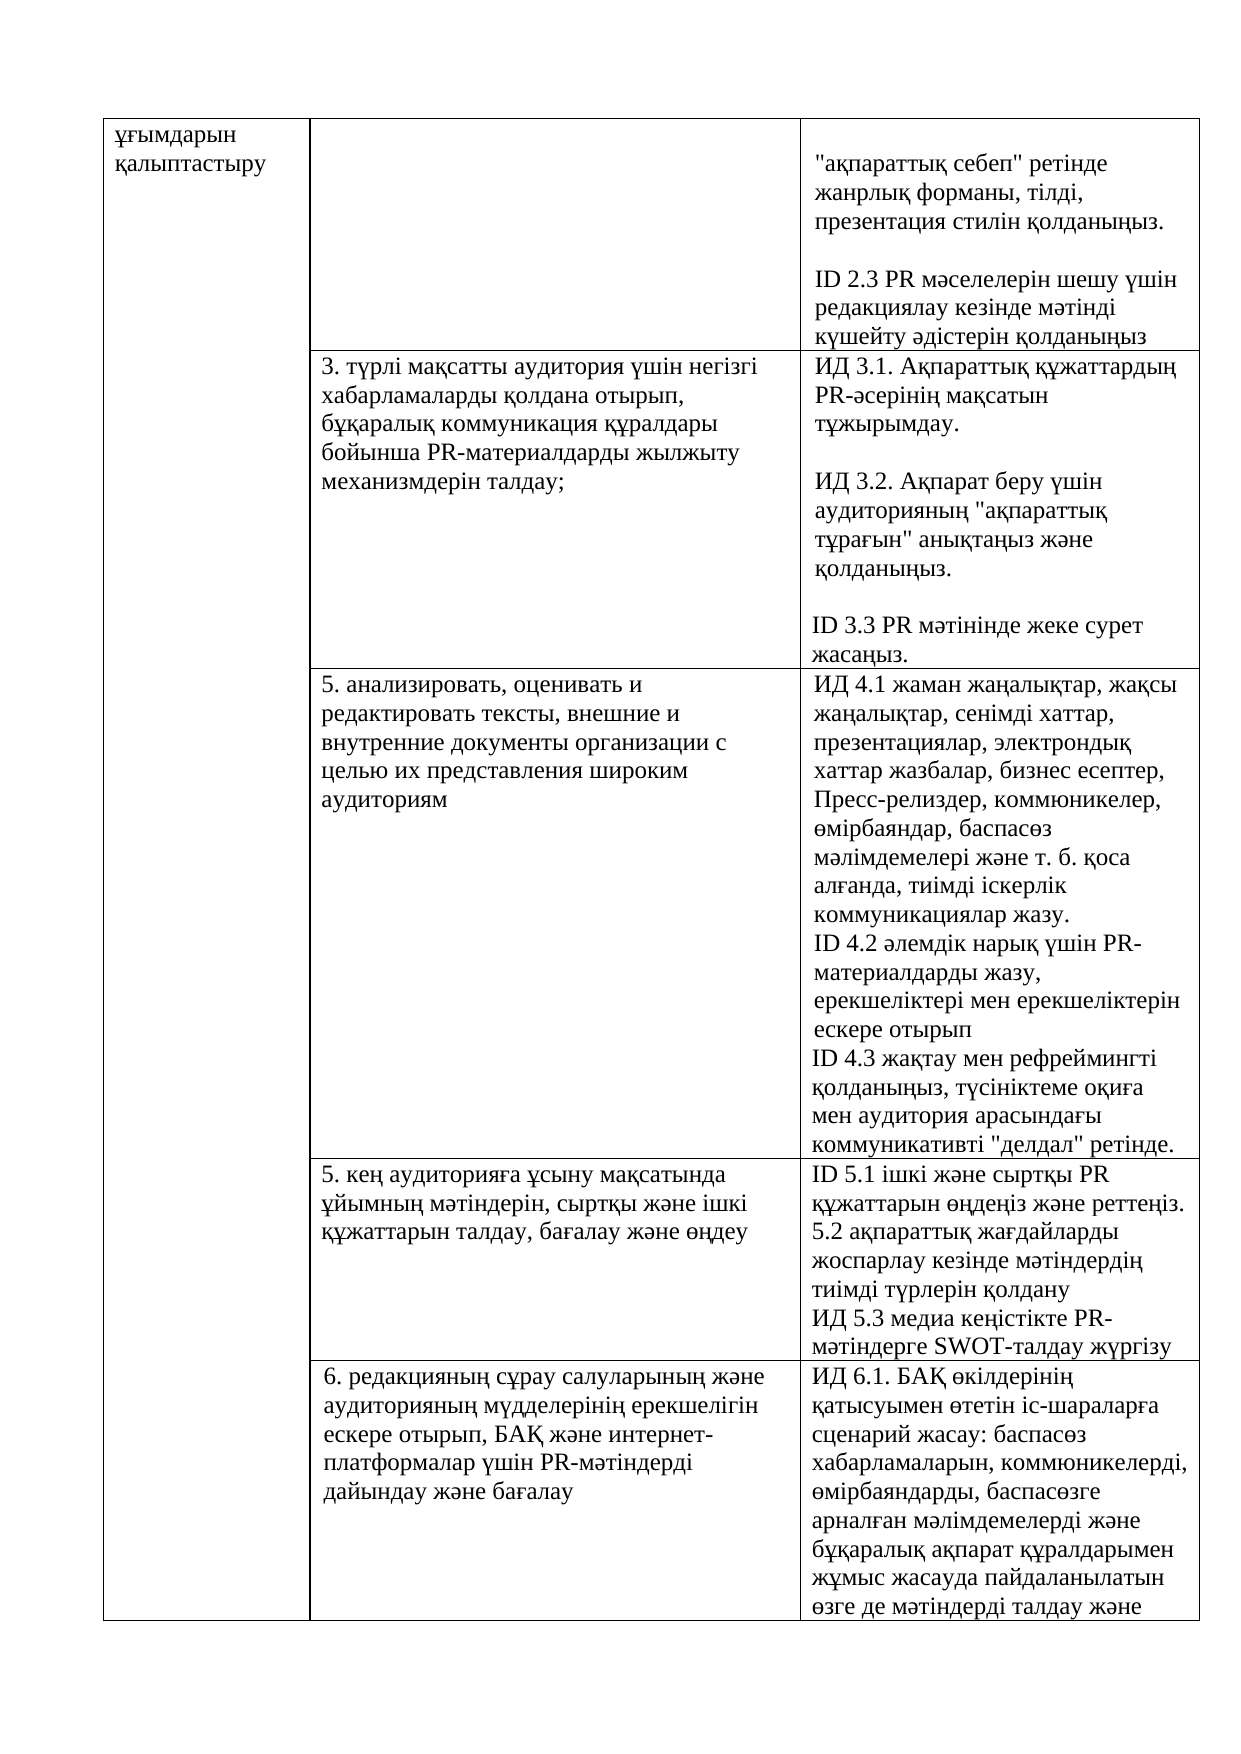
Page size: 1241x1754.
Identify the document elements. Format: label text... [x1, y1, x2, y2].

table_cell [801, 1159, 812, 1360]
table_cell 5. анализировать, оценивать и редактировать тексты, внешние и внутренние документы организации с целью их представления широким аудиториям [311, 669, 800, 1158]
table_cell ID 5.1 ішкі және сыртқы PR құжаттарын өңдеңіз және реттеңіз. 5.2 ақпараттық жағдайларды жоспарлау кезінде мәтіндердің тиімді түрлерін қолдану ИД 5.3 медиа кеңістікте PR-мәтіндерге SWOT-талдау жүргізу [1070, 1159, 1199, 1360]
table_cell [311, 1361, 800, 1620]
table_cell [311, 119, 800, 350]
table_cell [801, 119, 1199, 350]
table_cell 5. кең аудиторияға ұсыну мақсатында ұйымның мәтіндерін, сыртқы және ішкі құжаттарын талдау, бағалау және өңдеу [311, 1159, 800, 1360]
table_cell ИД 4.1 жаман жаңалықтар, жақсы жаңалықтар, сенімді хаттар, презентациялар, электрондық хаттар жазбалар, бизнес есептер, Пресс-релиздер, коммюникелер, өмірбаяндар, баспасөз мәлімдемелері және т. б. қоса алғанда, тиімді іскерлік коммуникациялар жазу. ID 4.2 әлемдік нарық үшін PR-материалдарды жазу, ерекшеліктері мен ерекшеліктерін ескере отырып ID 4.3 жақтау мен рефреймингті қолданыңыз, түсініктеме оқиға мен аудитория арасындағы коммуникативті "делдал" ретінде. [801, 669, 1199, 1158]
table_cell ИД 3.1. Ақпараттық құжаттардың PR-әсерінің мақсатын тұжырымдау. ИД 3.2. Ақпарат беру үшін аудиторияның "ақпараттық тұрағын" анықтаңыз және қолданыңыз. ID 3.3 PR мәтінінде жеке сурет жасаңыз. [801, 351, 1199, 668]
table_cell 3. түрлі мақсатты аудитория үшін негізгі хабарламаларды қолдана отырып, бұқаралық коммуникация құралдары бойынша PR-материалдарды жылжыту механизмдерін талдау; [311, 351, 800, 668]
